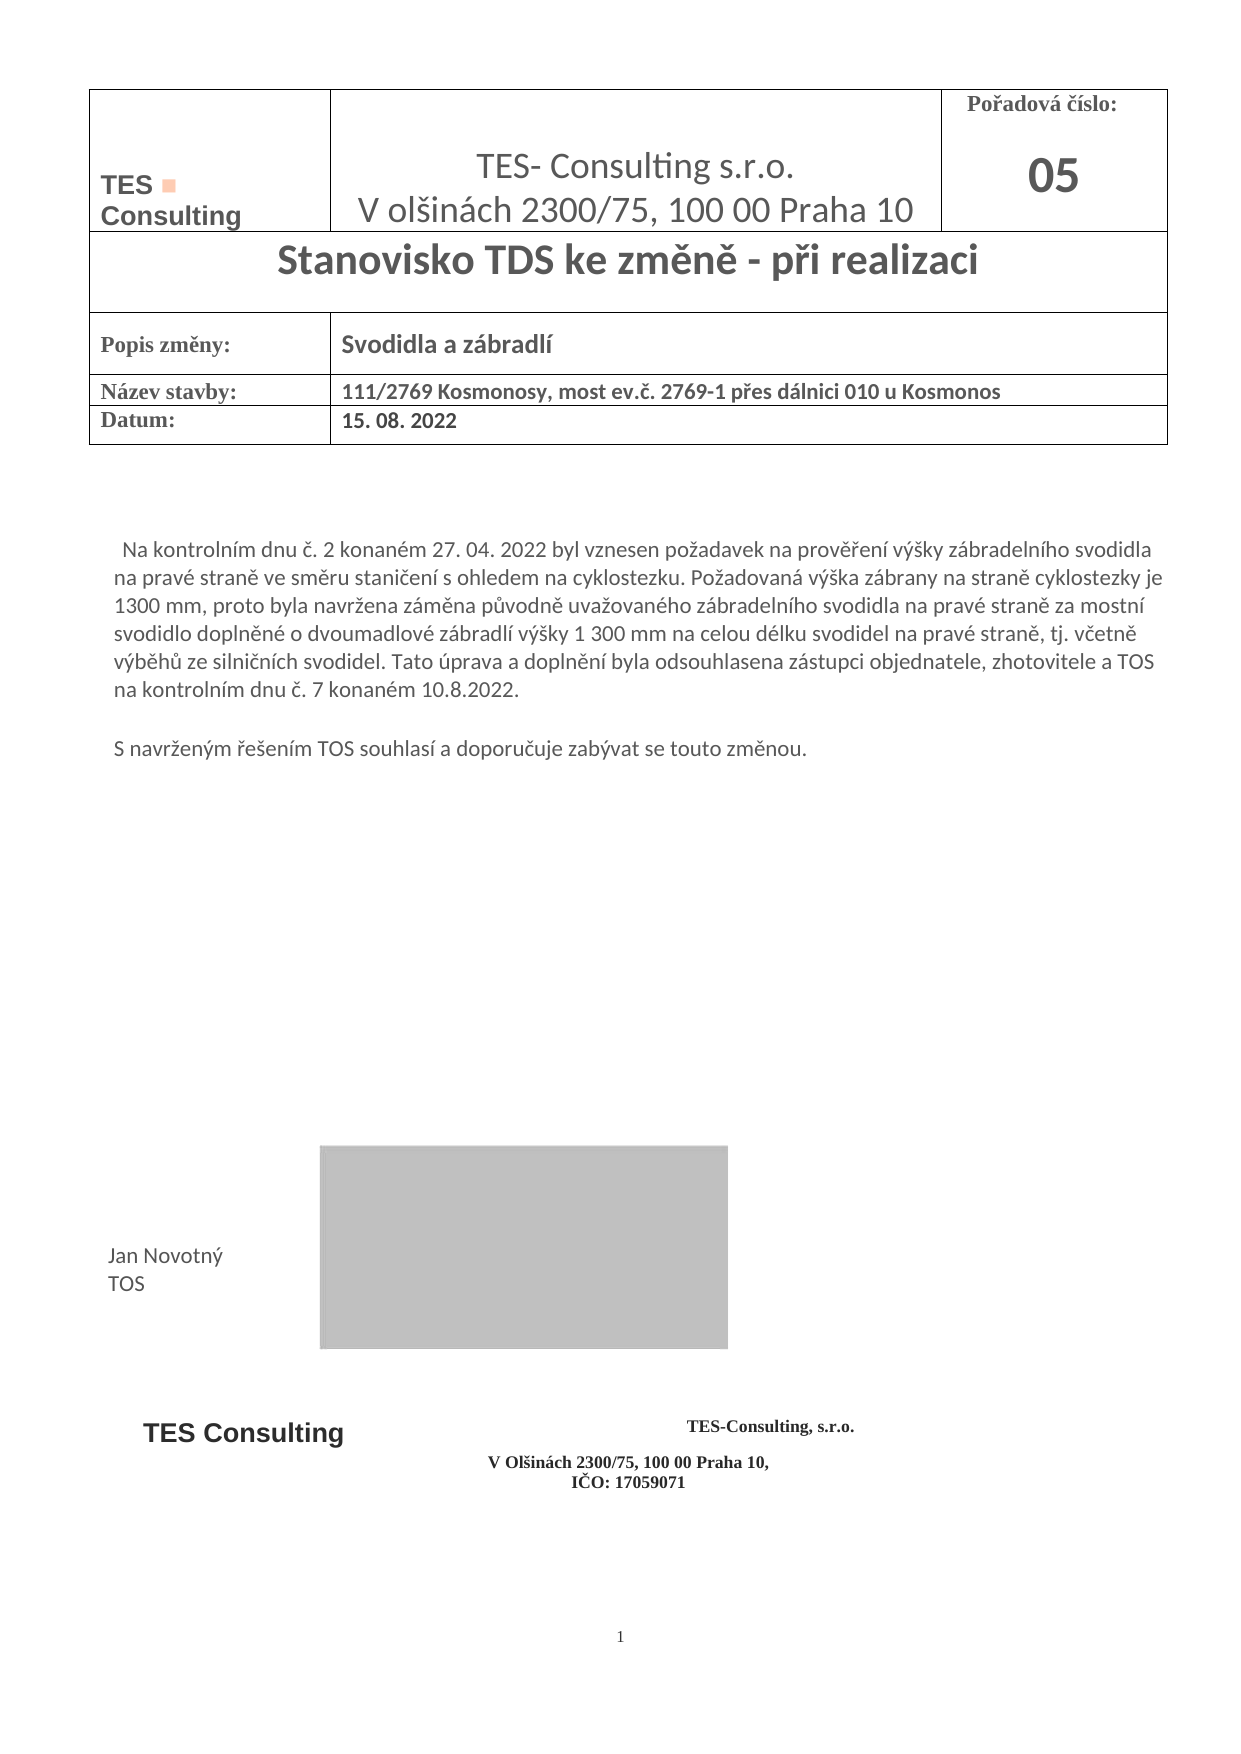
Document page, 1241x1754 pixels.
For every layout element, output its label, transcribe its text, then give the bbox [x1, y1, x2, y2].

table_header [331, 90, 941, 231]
picture [319, 1145, 729, 1350]
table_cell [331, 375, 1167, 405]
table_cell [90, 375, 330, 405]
text V Olšinách 2300/75, 100 00 Praha 10, IČO: 17059071 [89, 1436, 1168, 1492]
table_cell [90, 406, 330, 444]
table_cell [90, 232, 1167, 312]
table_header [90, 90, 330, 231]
text TES-Consulting, s.r.o. [687, 1415, 1168, 1436]
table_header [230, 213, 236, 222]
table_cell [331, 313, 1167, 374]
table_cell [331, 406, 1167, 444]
text Na kontrolním dnu č. 2 konaném 27. 04. 2022 byl vznesen požadavek na prověření výšky zábradelního svodidla na pravé straně ve směru staničení s ohledem na cyklostezku. Požadovaná výška zábrany na straně cyklostezky je 1300 mm, proto byla navržena záměna původně uvažovaného zábradelního svodidla na pravé straně za mostní svodidlo doplněné o dvoumadlové zábradlí výšky 1 300 mm na celou délku svodidel na pravé straně, tj. včetně výběhů ze silničních svodidel. Tato úprava a doplnění byla odsouhlasena zástupci objednatele, zhotovitele a TOS na kontrolním dnu č. 7 konaném 10.8.2022. [114, 535, 1168, 703]
text S navrženým řešením TOS souhlasí a doporučuje zabývat se touto změnou. [89, 734, 1168, 762]
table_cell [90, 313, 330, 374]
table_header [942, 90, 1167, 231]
